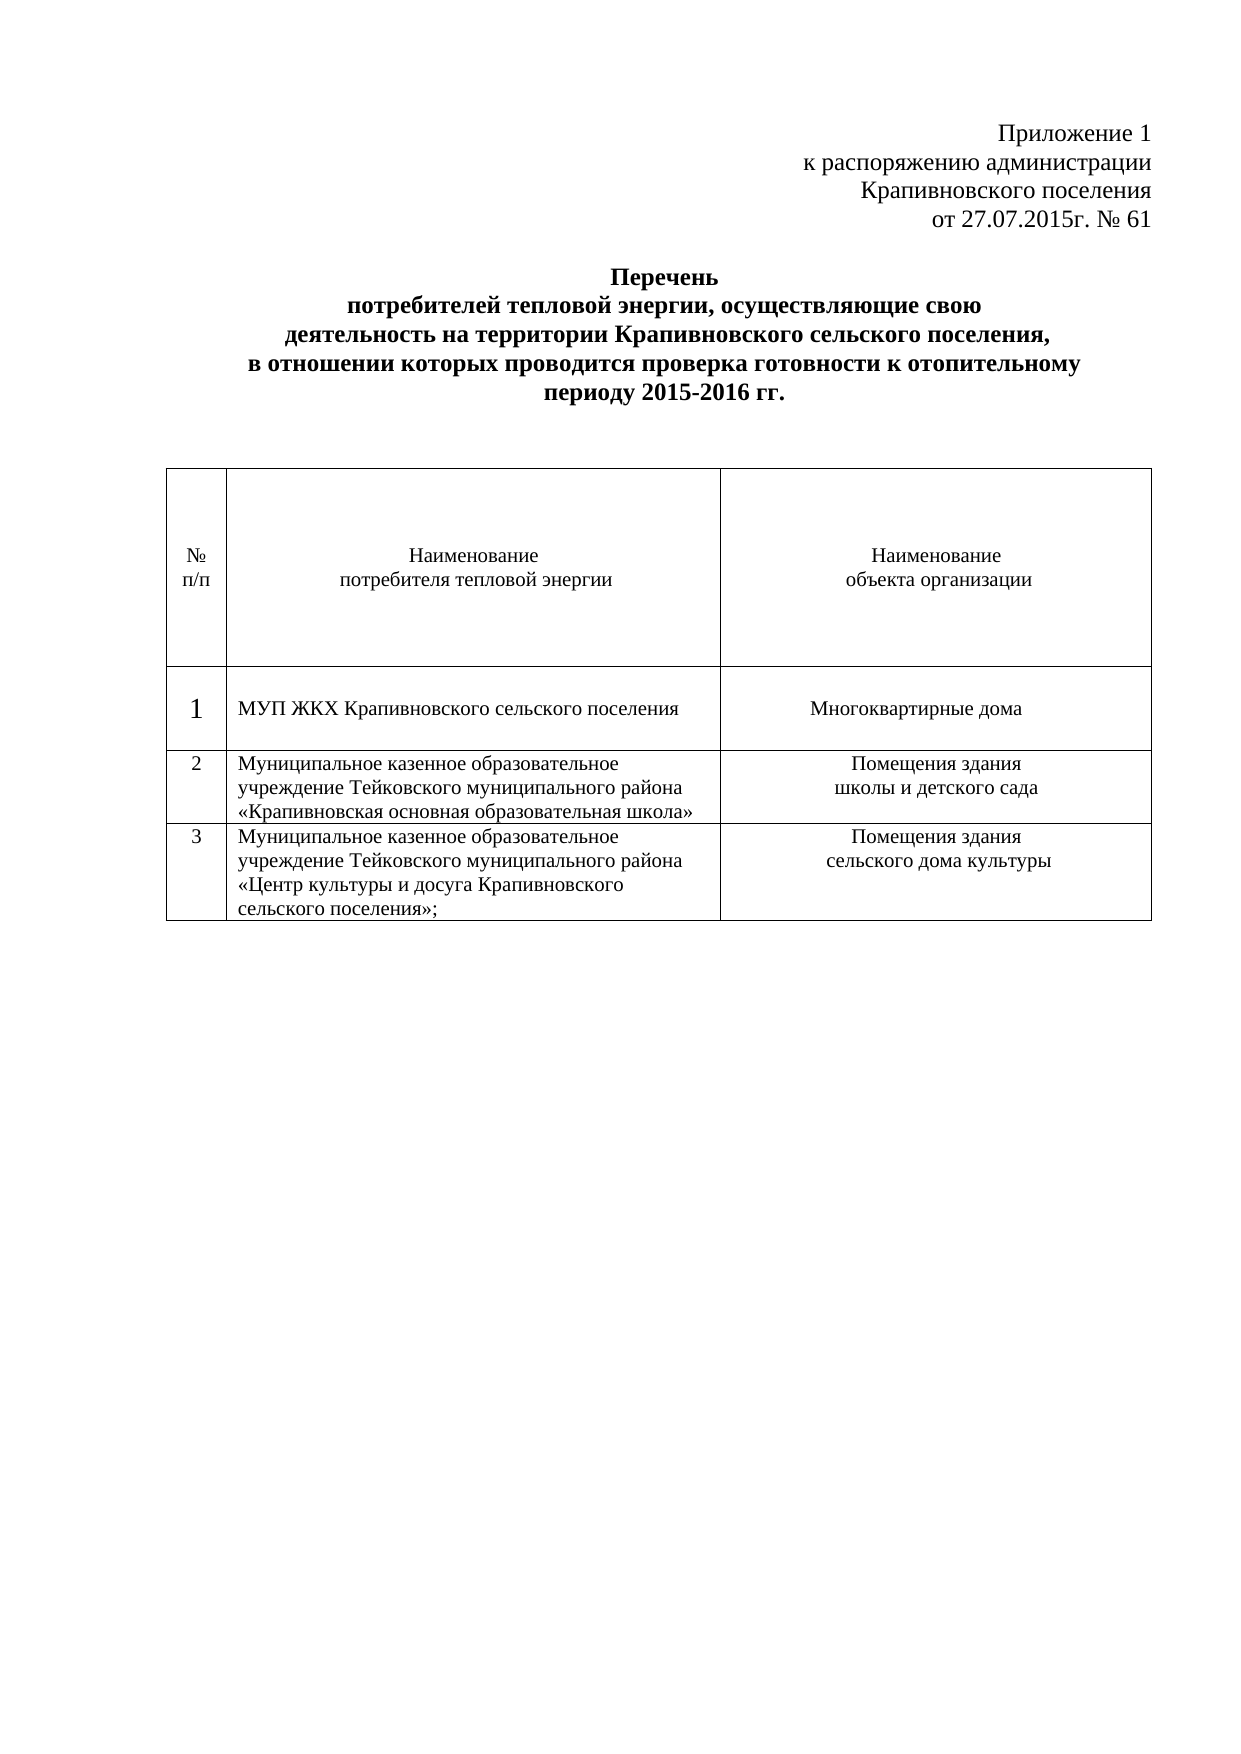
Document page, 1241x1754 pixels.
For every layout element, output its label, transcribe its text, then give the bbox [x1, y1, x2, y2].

table_cell 1 [167, 667, 226, 749]
table_cell 2 [167, 751, 226, 823]
table_cell Многоквартирные дома [721, 667, 1151, 749]
table_cell Помещения здания сельского дома культуры [721, 824, 1151, 920]
text к распоряжению администрации Крапивновского поселения [177, 147, 1152, 204]
table_header Наименование потребителя тепловой энергии [227, 469, 720, 666]
table_cell 3 [167, 824, 226, 920]
text потребителей тепловой энергии, осуществляющие свою [177, 291, 1152, 319]
text Приложение 1 [177, 118, 1152, 147]
table_cell Помещения здания школы и детского сада [721, 751, 1151, 823]
table_cell МУП ЖКХ Крапивновского сельского поселения [227, 667, 720, 749]
table_cell Муниципальное казенное образовательное учреждение Тейковского муниципального района «Центр культуры и досуга Крапивновского сельского поселения»; [227, 824, 720, 920]
table_header № п/п [167, 469, 226, 666]
text от 27.07.2015г. № 61 [177, 204, 1152, 233]
table_header Наименование объекта организации [721, 469, 1151, 666]
text в отношении которых проводится проверка готовности к отопительному периоду 2015-2016 гг. [177, 348, 1152, 406]
text деятельность на территории Крапивновского сельского поселения, [177, 319, 1152, 348]
text Перечень [177, 262, 1152, 291]
table_cell Муниципальное казенное образовательное учреждение Тейковского муниципального района «Крапивновская основная образовательная школа» [227, 751, 720, 823]
